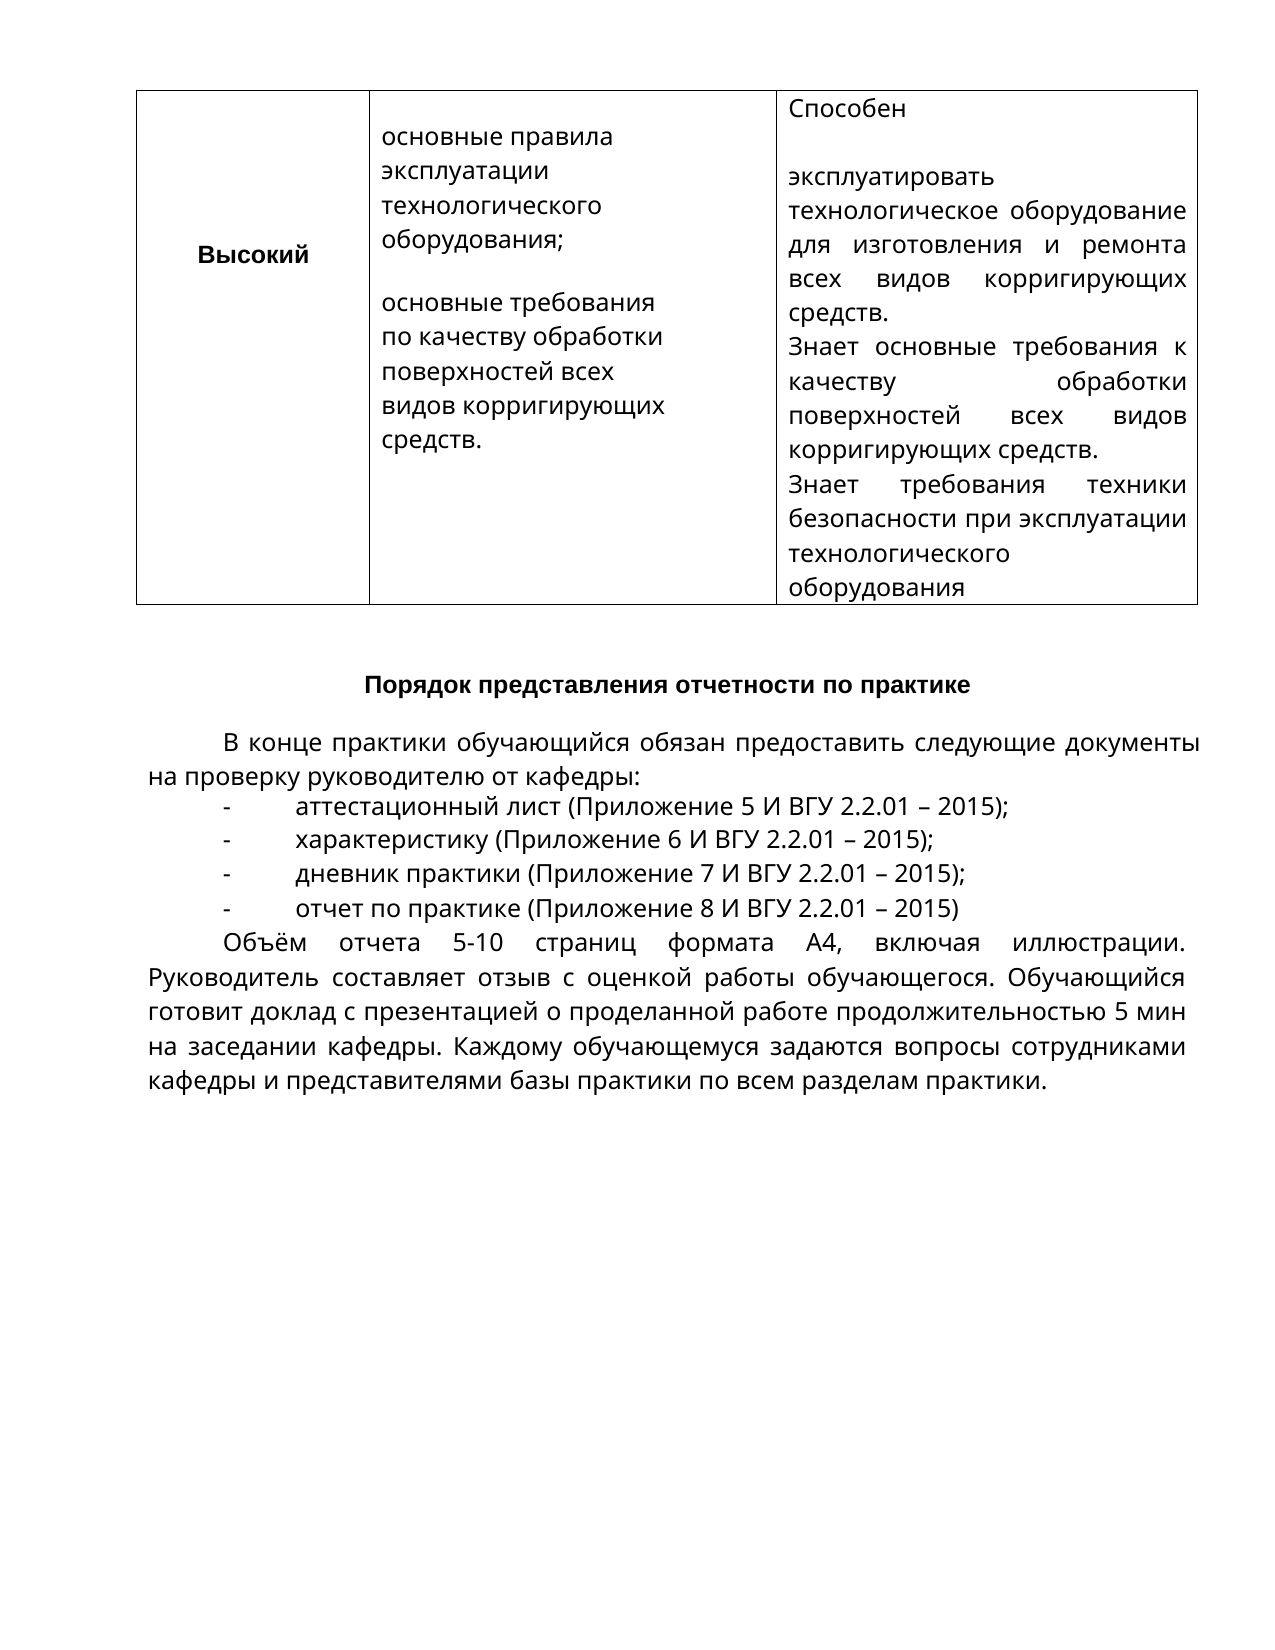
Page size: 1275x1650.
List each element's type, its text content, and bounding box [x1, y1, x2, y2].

text Объём отчета 5-10 страниц формата А4, включая иллюстрации. Руководитель составляет отзыв с оценкой работы обучающегося. Обучающийся готовит доклад с презентацией о проделанной работе продолжительностью 5 мин на заседании кафедры. Каждому обучающемуся задаются вопросы сотрудниками кафедры и представителями базы практики по всем разделам практики. [148, 925, 1187, 1097]
table_header основные правила эксплуатации технологического оборудования; основные требования по качеству обработки поверхностей всех видов корригирующих средств. [370, 91, 776, 604]
list характеристику (Приложение 6 И ВГУ 2.2.01 – 2015); [223, 821, 1210, 856]
table_header Высокий [137, 91, 369, 604]
list дневник практики (Приложение 7 И ВГУ 2.2.01 – 2015); [223, 856, 1210, 890]
text В конце практики обучающийся обязан предоставить следующие документы на проверку руководителю от кафедры: [148, 724, 1210, 793]
list аттестационный лист (Приложение 5 И ВГУ 2.2.01 – 2015); [223, 793, 1210, 821]
list отчет по практике (Приложение 8 И ВГУ 2.2.01 – 2015) [223, 891, 1210, 924]
table_header Способен эксплуатировать технологическое оборудование для изготовления и ремонта всех видов корригирующих средств. Знает основные требования к качеству обработки поверхностей всех видов корригирующих средств. Знает требования техники безопасности при эксплуатации технологического оборудования [777, 91, 1197, 604]
subtitle Порядок представления отчетности по практике [363, 670, 972, 699]
